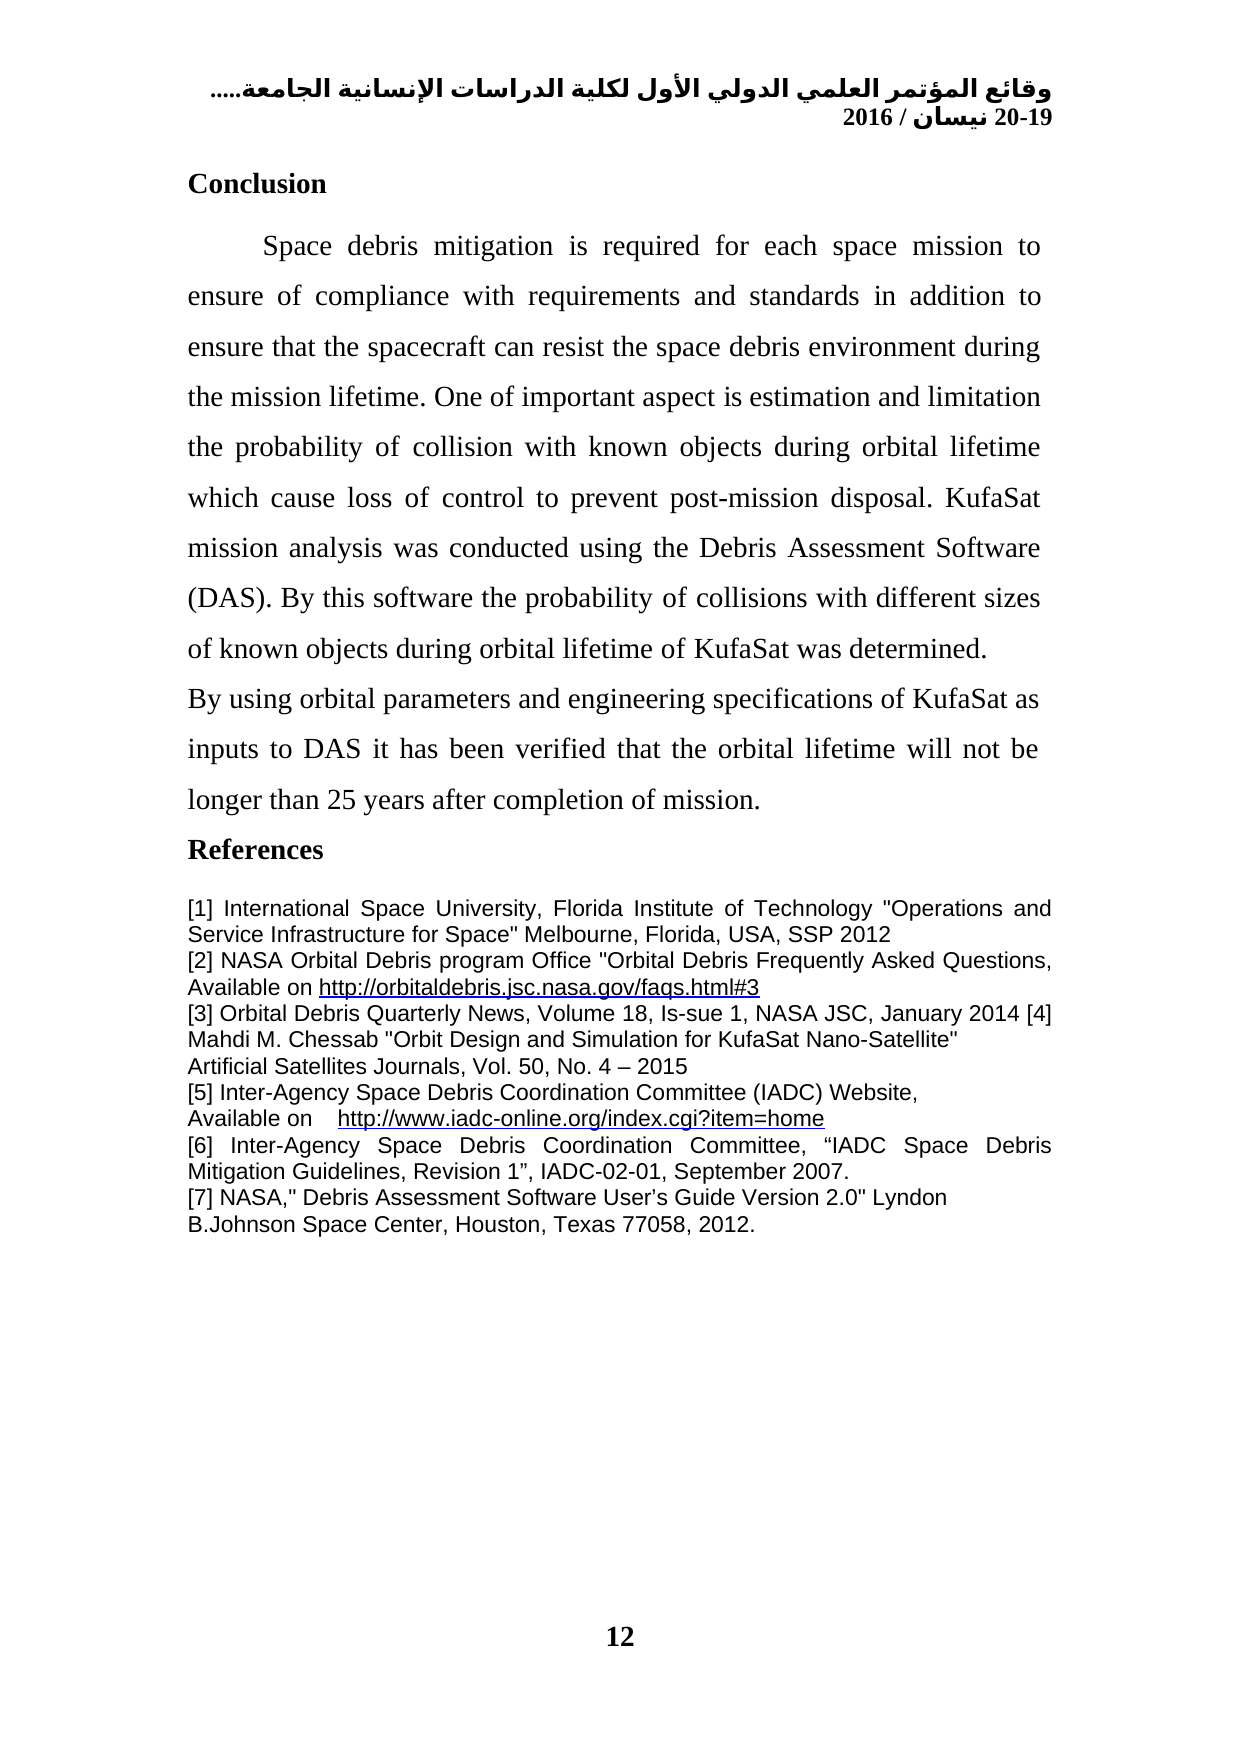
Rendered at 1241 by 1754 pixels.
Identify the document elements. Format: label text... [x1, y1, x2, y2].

text References [187, 832, 1053, 866]
text Conclusion [187, 166, 1053, 200]
text B.Johnson Space Center, Houston, Texas 77058, 2012. [187, 1211, 1053, 1237]
text [6] Inter-Agency Space Debris Coordination Committee, “IADC Space Debris Mitigation Guidelines, Revision 1”, IADC-02-01, September 2007. [187, 1132, 1053, 1184]
text Artificial Satellites Journals, Vol. 50, No. 4 – 2015 [187, 1053, 1053, 1079]
text Available on http://www.iadc-online.org/index.cgi?item=home [187, 1105, 1053, 1132]
text By using orbital parameters and engineering specifications of KufaSat as inputs to DAS it has been verified that the orbital lifetime will not be longer than 25 years after completion of mission. [187, 681, 1040, 815]
text [7] NASA," Debris Assessment Software User’s Guide Version 2.0" Lyndon [187, 1184, 1053, 1211]
text [3] Orbital Debris Quarterly News, Volume 18, Is-sue 1, NASA JSC, January 2014 [4] Mahdi M. Chessab "Orbit Design and Simulation for KufaSat Nano-Satellite" [187, 1000, 1053, 1053]
text Space debris mitigation is required for each space mission to ensure of compliance with requirements and standards in addition to ensure that the spacecraft can resist the space debris environment during the mission lifetime. One of important aspect is estimation and limitation the probability of collision with known objects during orbital lifetime which cause loss of control to prevent post-mission disposal. KufaSat mission analysis was conducted using the Debris Assessment Software (DAS). By this software the probability of collisions with different sizes of known objects during orbital lifetime of KufaSat was determined. [187, 228, 1041, 664]
text [1] International Space University, Florida Institute of Technology "Operations and Service Infrastructure for Space" Melbourne, Florida, USA, SSP 2012 [187, 894, 1053, 947]
text [5] Inter-Agency Space Debris Coordination Committee (IADC) Website, [187, 1079, 1053, 1105]
text [2] NASA Orbital Debris program Office "Orbital Debris Frequently Asked Questions, Available on http://orbitaldebris.jsc.nasa.gov/faqs.html#3 [187, 947, 1053, 1000]
